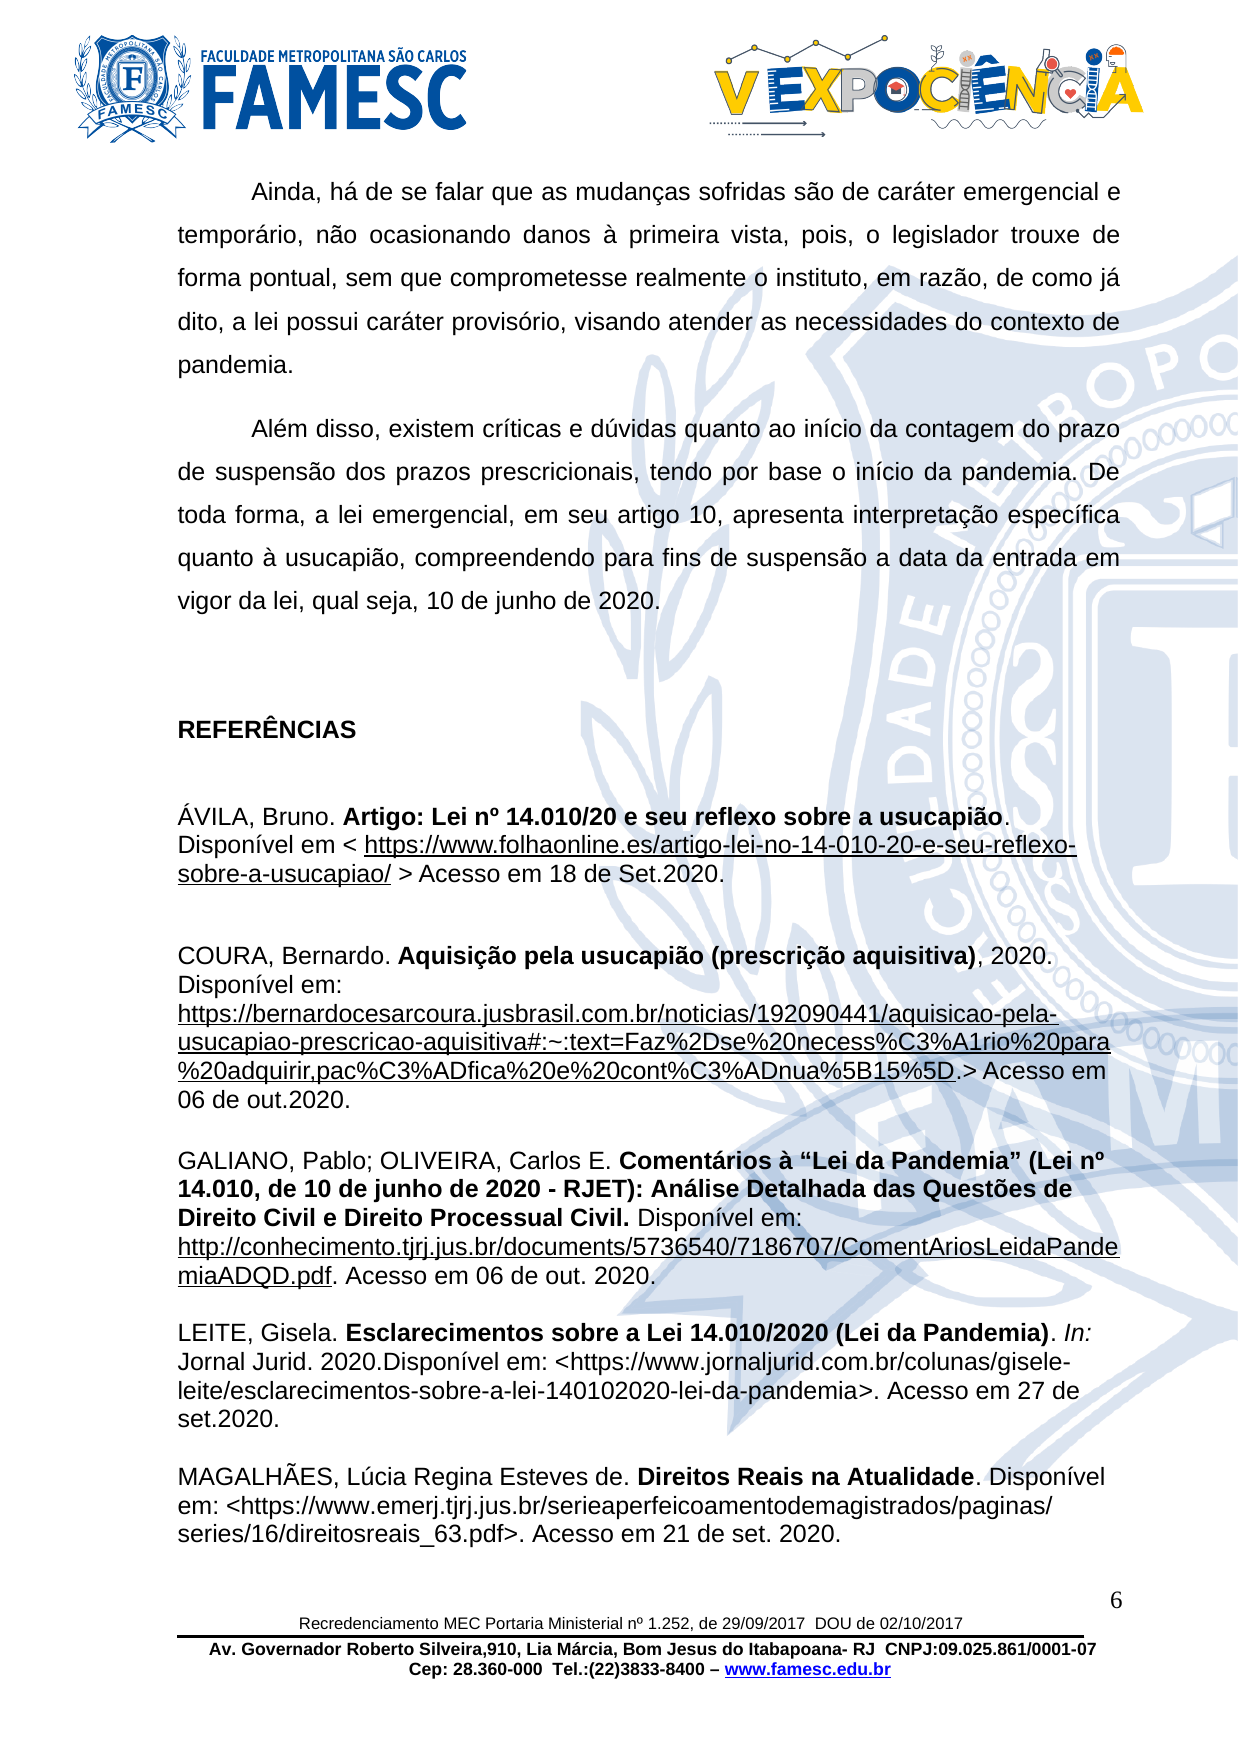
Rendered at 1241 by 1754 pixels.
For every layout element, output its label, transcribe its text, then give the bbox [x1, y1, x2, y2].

picture [709, 35, 1144, 137]
text REFERÊNCIAS [177, 716, 1122, 744]
subtitle ÁVILA, Bruno. Artigo: Lei nº 14.010/20 e seu reflexo sobre a usucapião. Disponível em < https://www.folhaonline.es/artigo-lei-no-14-010-20-e-seu-reflexo-sobre-a-usucapiao/ > Acesso em 18 de Set.2020. [177, 802, 1122, 888]
subtitle COURA, Bernardo. Aquisição pela usucapião (prescrição aquisitiva), 2020. Disponível em: https://bernardocesarcoura.jusbrasil.com.br/noticias/192090441/aquisicao-pela-usucapiao-prescricao-aquisitiva#:~:text=Faz%2Dse%20necess%C3%A1rio%20para%20adquirir,pac%C3%ADfica%20e%20cont%C3%ADnua%5B15%5D.> Acesso em 06 de out.2020. [177, 941, 1122, 1113]
text Além disso, existem críticas e dúvidas quanto ao início da contagem do prazo de suspensão dos prazos prescricionais, tendo por base o início da pandemia. De toda forma, a lei emergencial, em seu artigo 10, apresenta interpretação específica quanto à usucapião, compreendendo para fins de suspensão a data da entrada em vigor da lei, qual seja, 10 de junho de 2020. [177, 414, 1122, 615]
text Ainda, há de se falar que as mudanças sofridas são de caráter emergencial e temporário, não ocasionando danos à primeira vista, pois, o legislador trouxe de forma pontual, sem que comprometesse realmente o instituto, em razão, de como já dito, a lei possui caráter provisório, visando atender as necessidades do contexto de pandemia. [177, 177, 1122, 378]
picture [74, 35, 467, 143]
text GALIANO, Pablo; OLIVEIRA, Carlos E. Comentários à “Lei da Pandemia” (Lei nº 14.010, de 10 de junho de 2020 - RJET): Análise Detalhada das Questões de Direito Civil e Direito Processual Civil. Disponível em: http://conhecimento.tjrj.jus.br/documents/5736540/7186707/ComentAriosLeidaPandemiaADQD.pdf. Acesso em 06 de out. 2020. [177, 1146, 1122, 1289]
text LEITE, Gisela. Esclarecimentos sobre a Lei 14.010/2020 (Lei da Pandemia). In: Jornal Jurid. 2020.Disponível em: <https://www.jornaljurid.com.br/colunas/gisele-leite/esclarecimentos-sobre-a-lei-140102020-lei-da-pandemia>. Acesso em 27 de set.2020. [177, 1318, 1122, 1433]
text MAGALHÃES, Lúcia Regina Esteves de. Direitos Reais na Atualidade. Disponível em: <https://www.emerj.tjrj.jus.br/serieaperfeicoamentodemagistrados/paginas/series/16/direitosreais_63.pdf>. Acesso em 21 de set. 2020. [177, 1462, 1122, 1548]
picture [0, 215, 1238, 1520]
